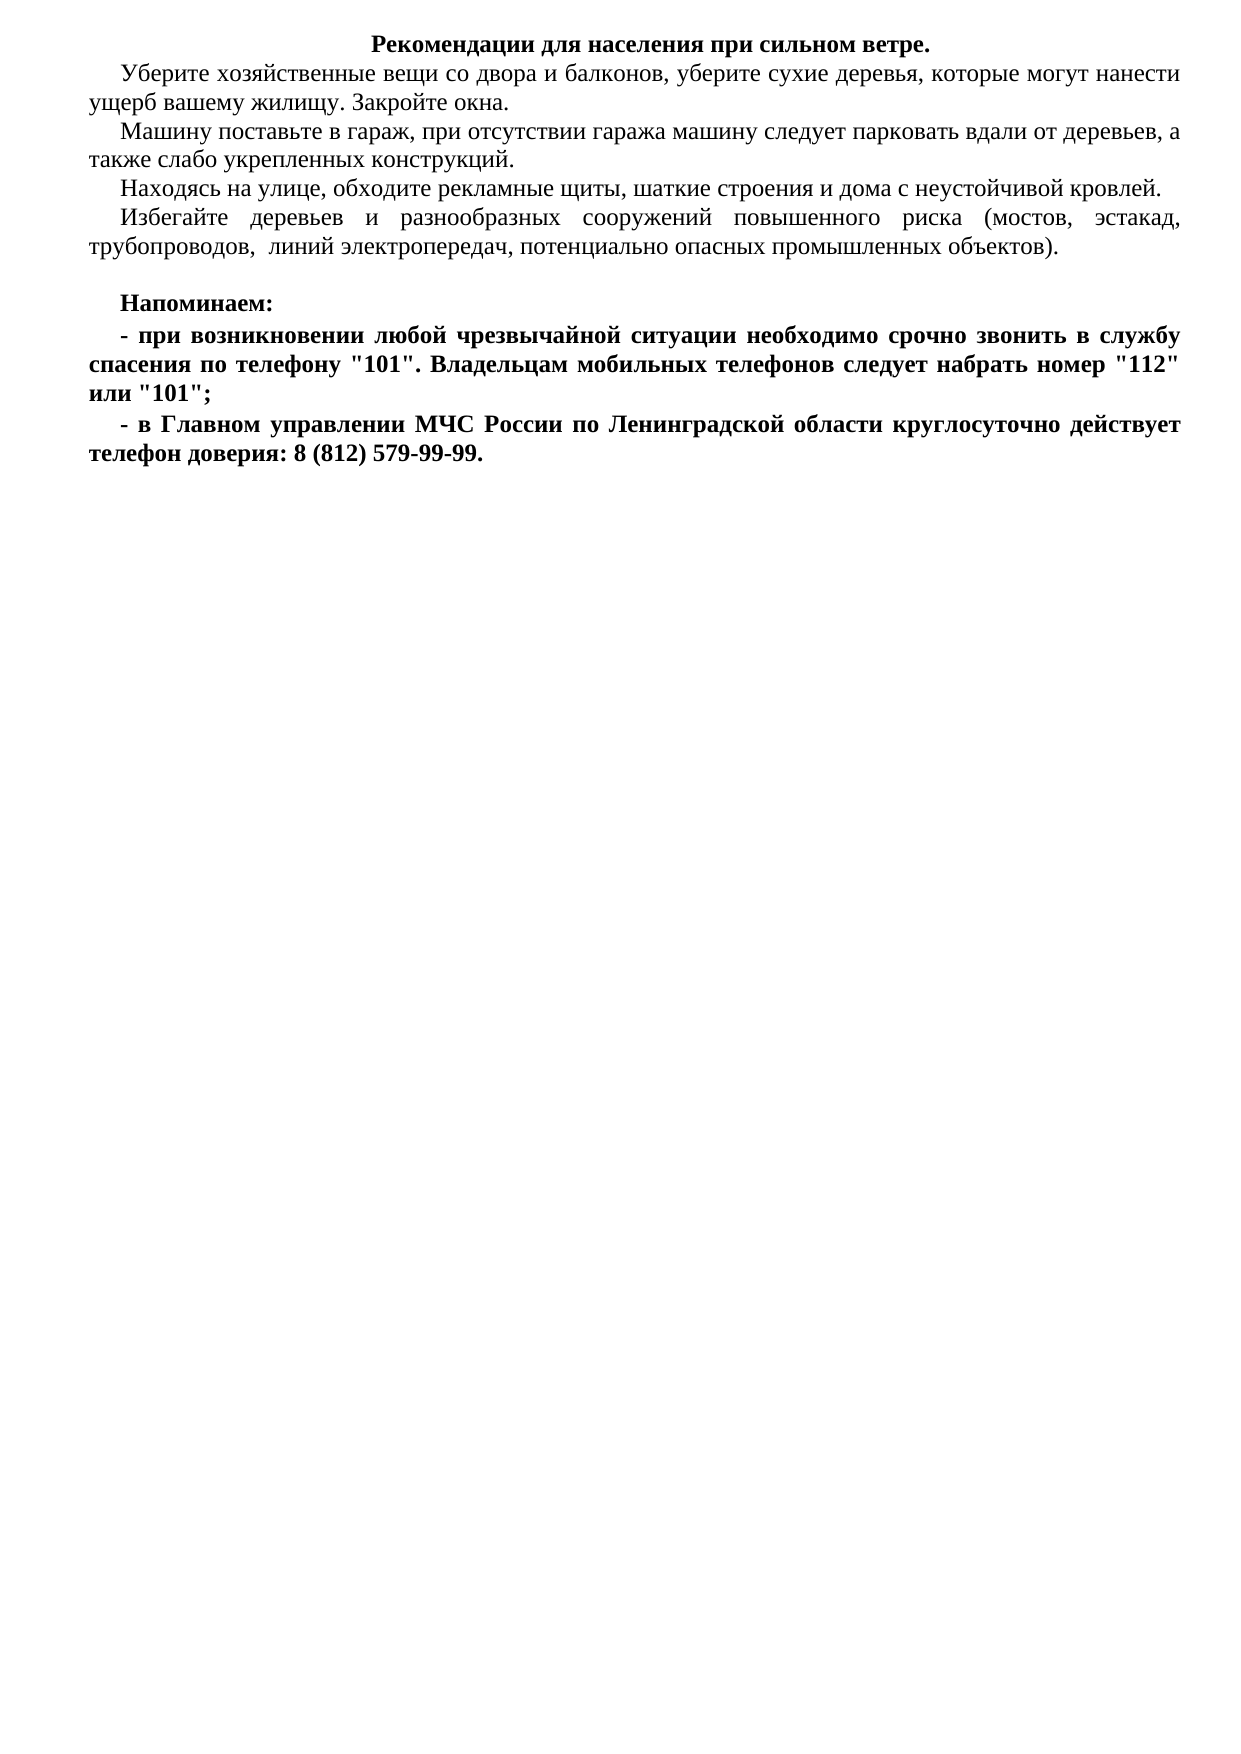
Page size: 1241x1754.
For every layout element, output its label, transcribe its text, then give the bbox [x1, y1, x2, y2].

text Находясь на улице, обходите рекламные щиты, шаткие строения и дома с неустойчивой кровлей. [89, 173, 1181, 202]
text Избегайте деревьев и разнообразных сооружений повышенного риска (мостов, эстакад, трубопроводов, линий электропередач, потенциально опасных промышленных объектов). [89, 202, 1181, 259]
text Уберите хозяйственные вещи со двора и балконов, уберите сухие деревья, которые могут нанести ущерб вашему жилищу. Закройте окна. [89, 58, 1181, 116]
text Рекомендации для населения при сильном ветре. [89, 29, 1181, 58]
text Напоминаем: [89, 288, 1181, 317]
text - в Главном управлении МЧС России по Ленинградской области круглосуточно действует телефон доверия: 8 (812) 579-99-99. [89, 409, 1181, 467]
text Машину поставьте в гараж, при отсутствии гаража машину следует парковать вдали от деревьев, а также слабо укрепленных конструкций. [89, 116, 1181, 173]
text - при возникновении любой чрезвычайной ситуации необходимо срочно звонить в службу спасения по телефону "101". Владельцам мобильных телефонов следует набрать номер "112" или "101"; [89, 320, 1181, 406]
